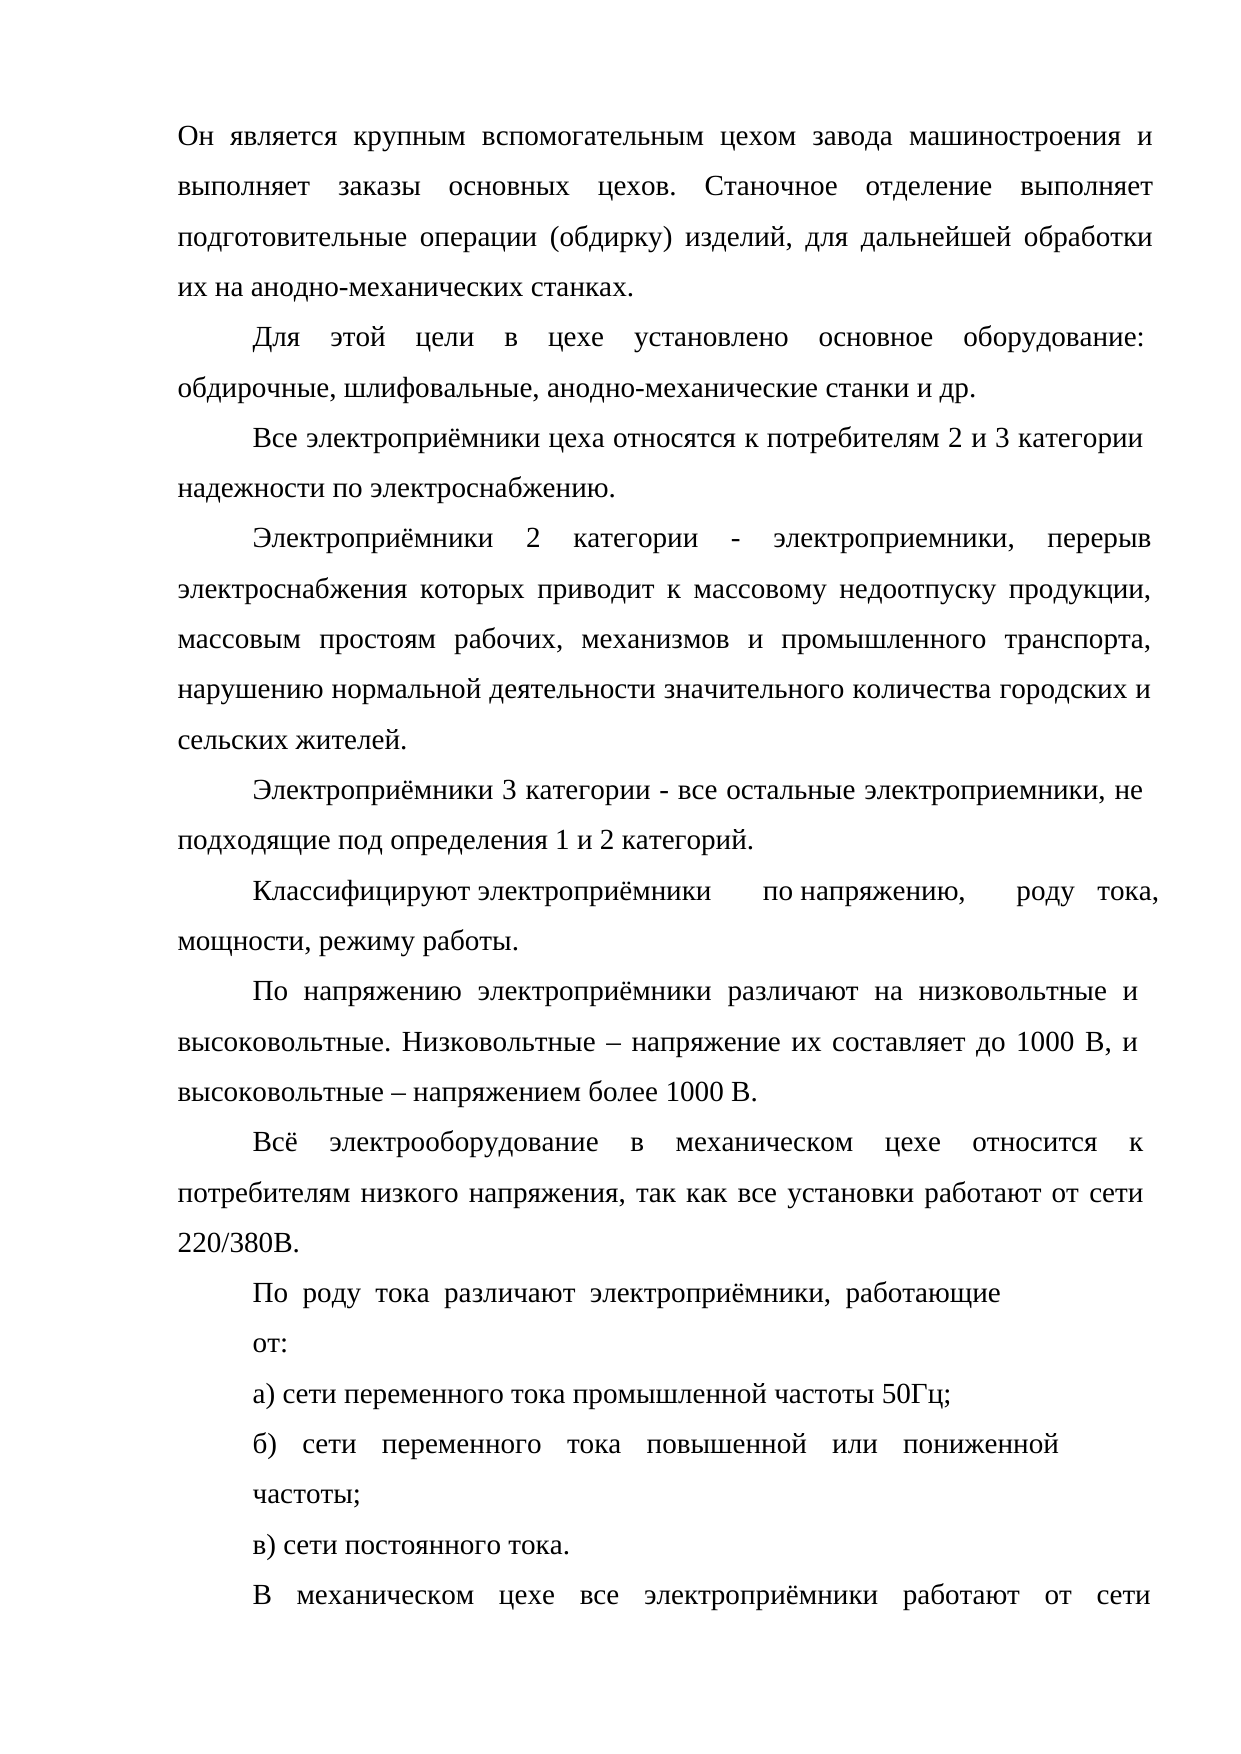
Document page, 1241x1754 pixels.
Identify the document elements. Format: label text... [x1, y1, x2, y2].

text Электроприёмники 3 категории - все остальные электроприемники, не подходящие под определения 1 и 2 категорий. [177, 772, 1144, 856]
text б) сети переменного тока повышенной или пониженной частоты; [252, 1426, 1059, 1510]
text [177, 1577, 1152, 1611]
text а) сети переменного тока промышленной частоты 50Гц; [252, 1376, 1001, 1409]
text Для этой цели в цехе установлено основное оборудование: обдирочные, шлифовальные, анодно-механические станки и др. [177, 319, 1145, 403]
text По напряжению электроприёмники различают на низковольтные и высоковольтные. Низковольтные – напряжение их составляет до 1000 В, и высоковольтные – напряжением более 1000 В. [177, 973, 1139, 1108]
text Электроприёмники 2 категории - электроприемники, перерыв электроснабжения которых приводит к массовому недоотпуску продукции, массовым простоям рабочих, механизмов и промышленного транспорта, нарушению нормальной деятельности значительного количества городских и сельских жителей. [177, 521, 1152, 755]
text Все электроприёмники цеха относятся к потребителям 2 и 3 категории надежности по электроснабжению. [177, 420, 1144, 504]
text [177, 118, 1154, 303]
text Классифицируют электроприёмники по напряжению, роду тока, мощности, режиму работы. [177, 873, 1159, 957]
text Всё электрооборудование в механическом цехе относится к потребителям низкого напряжения, так как все установки работают от сети 220/380В. [177, 1124, 1144, 1258]
text По роду тока различают электроприёмники, работающие от: [252, 1275, 1001, 1359]
text в) сети постоянного тока. [252, 1527, 1059, 1560]
